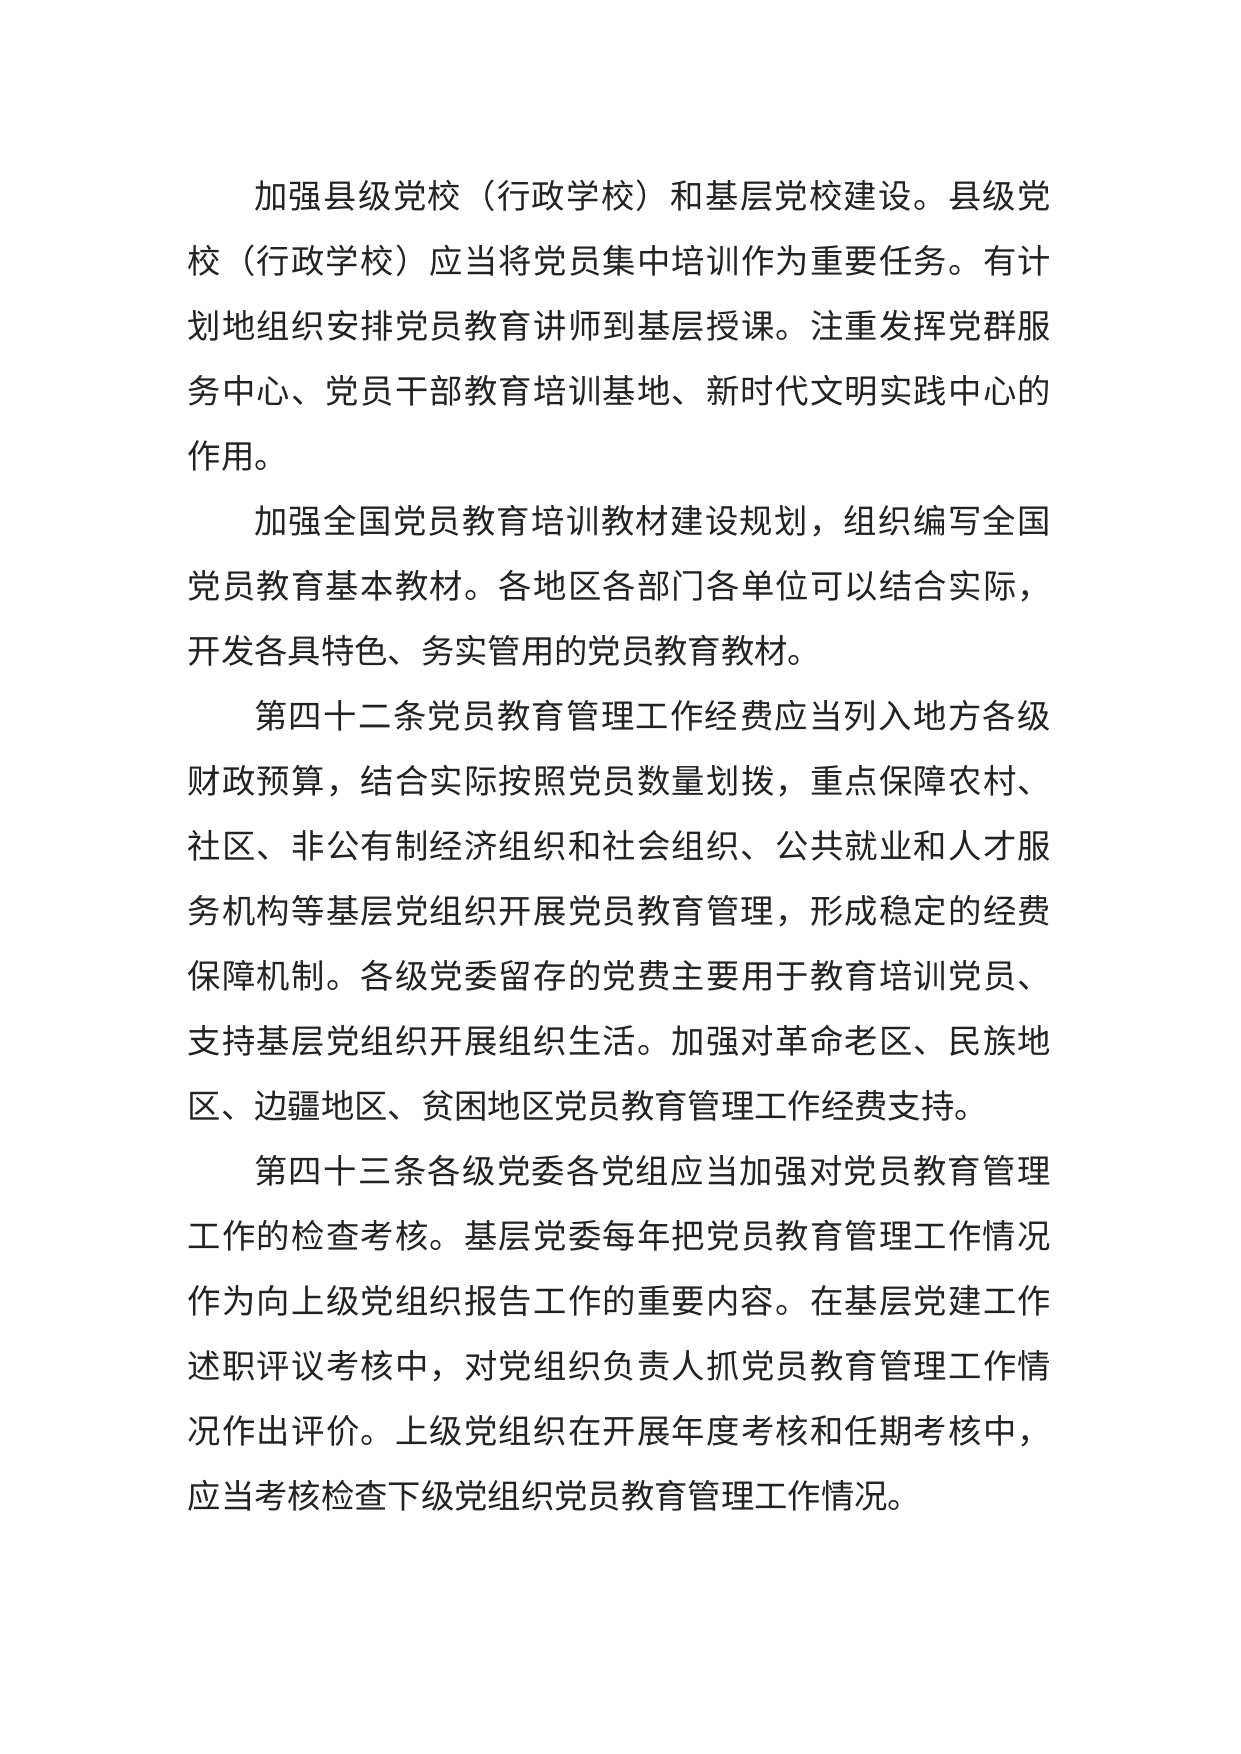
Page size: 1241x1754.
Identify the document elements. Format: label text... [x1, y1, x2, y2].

text 加强县级党校（行政学校）和基层党校建设。县级党校（行政学校）应当将党员集中培训作为重要任务。有计划地组织安排党员教育讲师到基层授课。注重发挥党群服务中心、党员干部教育培训基地、新时代文明实践中心的作用。 [187, 162, 1053, 487]
text 加强全国党员教育培训教材建设规划，组织编写全国党员教育基本教材。各地区各部门各单位可以结合实际，开发各具特色、务实管用的党员教育教材。 [187, 487, 1053, 682]
text 第四十二条党员教育管理工作经费应当列入地方各级财政预算，结合实际按照党员数量划拨，重点保障农村、社区、非公有制经济组织和社会组织、公共就业和人才服务机构等基层党组织开展党员教育管理，形成稳定的经费保障机制。各级党委留存的党费主要用于教育培训党员、支持基层党组织开展组织生活。加强对革命老区、民族地区、边疆地区、贫困地区党员教育管理工作经费支持。 [187, 682, 1053, 1137]
text 第四十三条各级党委各党组应当加强对党员教育管理工作的检查考核。基层党委每年把党员教育管理工作情况作为向上级党组织报告工作的重要内容。在基层党建工作述职评议考核中，对党组织负责人抓党员教育管理工作情况作出评价。上级党组织在开展年度考核和任期考核中，应当考核检查下级党组织党员教育管理工作情况。 [187, 1137, 1053, 1527]
